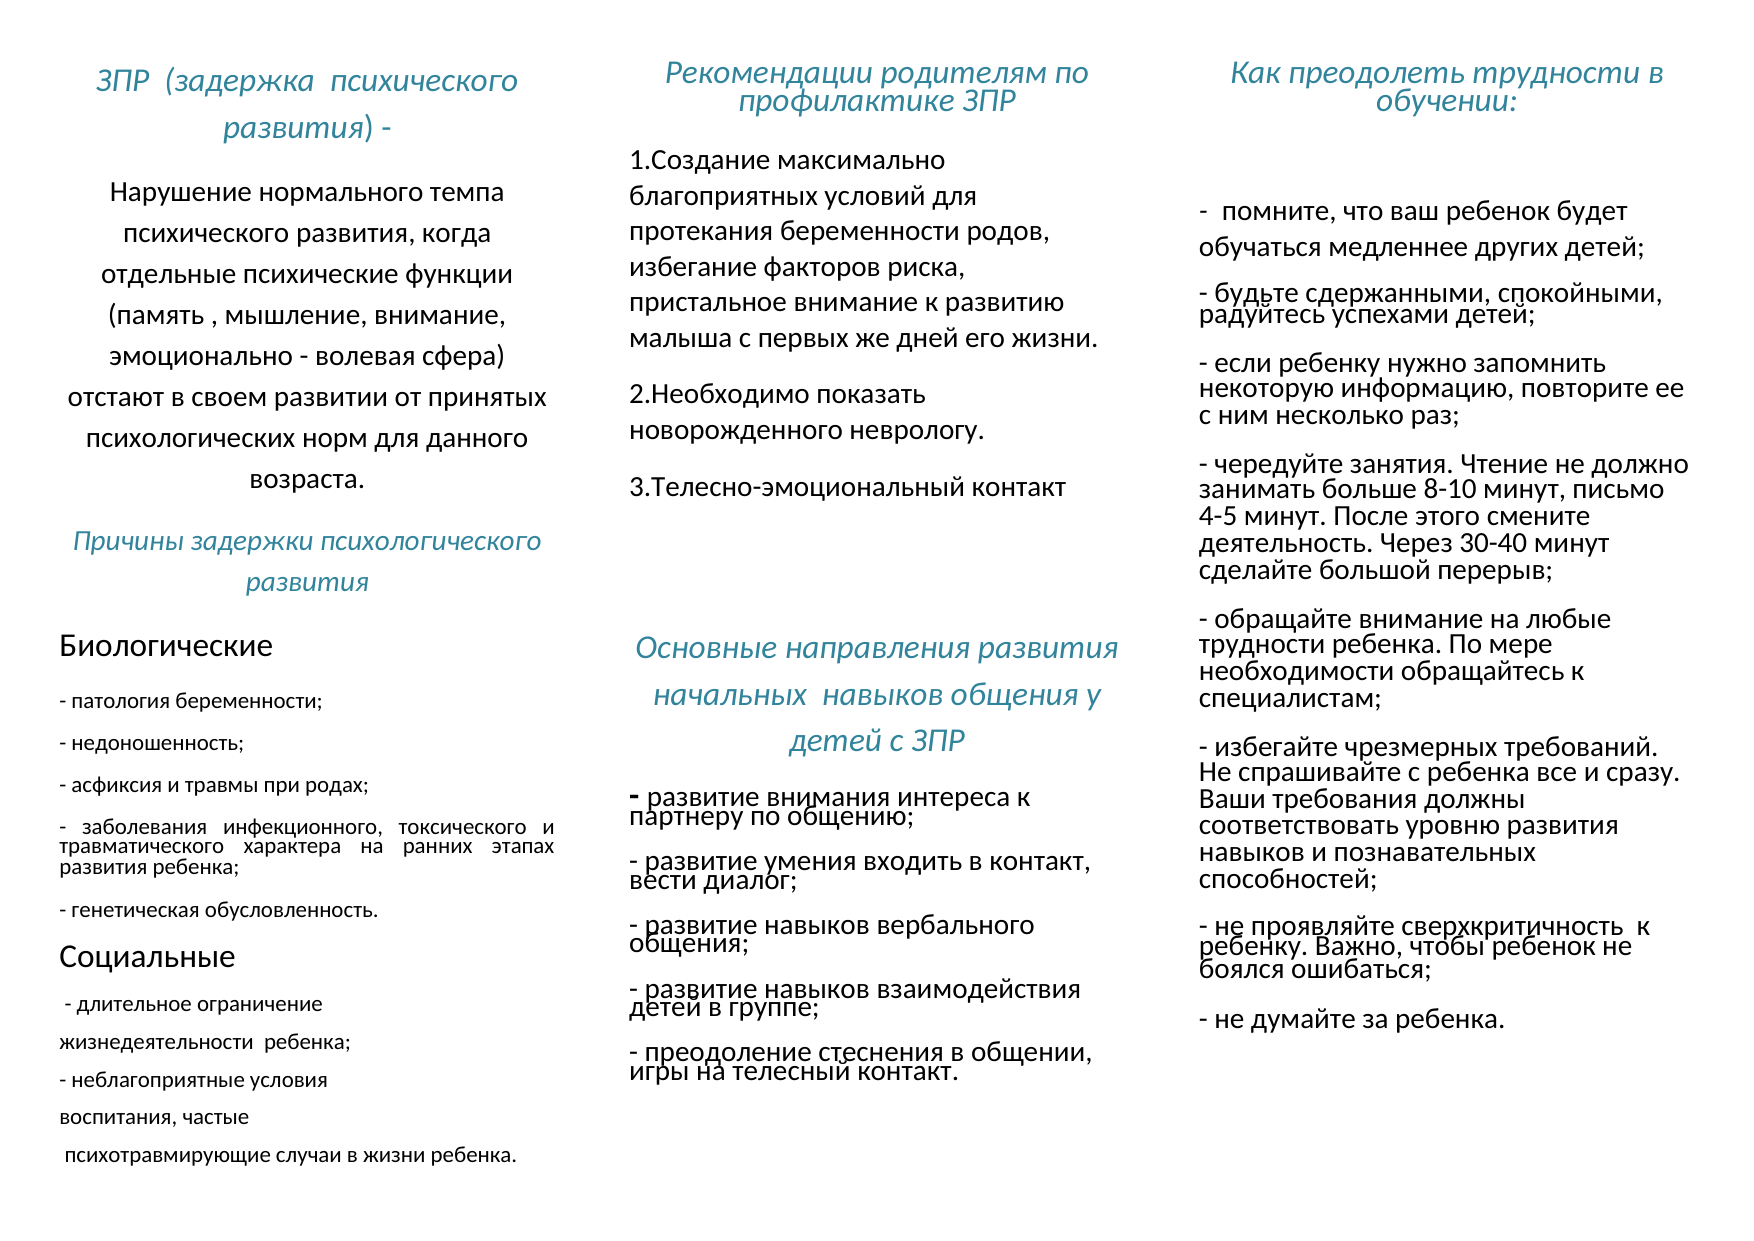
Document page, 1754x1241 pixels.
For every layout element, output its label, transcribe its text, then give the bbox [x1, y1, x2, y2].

text - развитие умения входить в контакт, вести диалог; [629, 854, 1125, 896]
text - асфиксия и травмы при родах; [59, 776, 555, 797]
text - если ребенку нужно запомнить некоторую информацию, повторите ее с ним несколько раз; [1199, 352, 1695, 432]
text - преодоление стеснения в общении, игры на телесный контакт. [629, 1044, 1125, 1087]
text ЗПР (задержка психического развития) - [59, 59, 555, 147]
text Как преодолеть трудности в обучении: [1199, 59, 1695, 120]
text воспитания, частые [59, 1111, 555, 1128]
text Нарушение нормального темпа психического развития, когда отдельные психические функции (память , мышление, внимание, эмоционально - волевая сфера) отстают в своем развитии от принятых психологических норм для данного возраста. [59, 173, 555, 496]
text 3.Телесно-эмоциональный контакт [629, 468, 1125, 503]
text - развитие навыков взаимодействия детей в группе; [629, 981, 1125, 1024]
text Основные направления развития начальных навыков общения у детей с ЗПР [629, 626, 1125, 760]
text - не думайте за ребенка. [1199, 1007, 1695, 1033]
text Социальные [59, 943, 555, 973]
text - патология беременности; [59, 692, 555, 713]
text - развитие внимания интереса к партнеру по общению; [629, 787, 1125, 833]
text 2.Необходимо показать новорожденного неврологу. [629, 376, 1125, 447]
text - недоношенность; [59, 734, 555, 755]
text - генетическая обусловленность. [59, 901, 555, 922]
text 1.Создание максимально благоприятных условий для протекания беременности родов, избегание факторов риска, пристальное внимание к развитию малыша с первых же дней его жизни. [629, 141, 1125, 355]
text Биологические [59, 624, 555, 665]
text психотравмирующие случаи в жизни ребенка. [59, 1149, 555, 1166]
text - неблагоприятные условия [59, 1074, 555, 1091]
text Причины задержки психологического развития [59, 522, 555, 598]
text жизнедеятельности ребенка; [59, 1036, 555, 1053]
text - развитие навыков вербального общения; [629, 917, 1125, 960]
text - заболевания инфекционного, токсического и травматического характера на ранних этапах развития ребенка; [59, 817, 555, 880]
text - чередуйте занятия. Чтение не должно занимать больше 8-10 минут, письмо 4-5 минут. После этого смените деятельность. Через 30-40 минут сделайте большой перерыв; [1199, 453, 1695, 586]
text - будьте сдержанными, спокойными, радуйтесь успехами детей; [1199, 284, 1695, 331]
text - не проявляйте сверхкритичность к ребенку. Важно, чтобы ребенок не боялся ошибаться; [1199, 916, 1695, 986]
text - помните, что ваш ребенок будет обучаться медленнее других детей; [1199, 192, 1695, 264]
text Рекомендации родителям по профилактике ЗПР [629, 59, 1125, 120]
text - обращайте внимание на любые трудности ребенка. По мере необходимости обращайтесь к специалистам; [1199, 607, 1695, 714]
text - длительное ограничение [59, 994, 555, 1015]
text - избегайте чрезмерных требований. Не спрашивайте с ребенка все и сразу. Ваши требования должны соответствовать уровню развития навыков и познавательных способностей; [1199, 735, 1695, 896]
